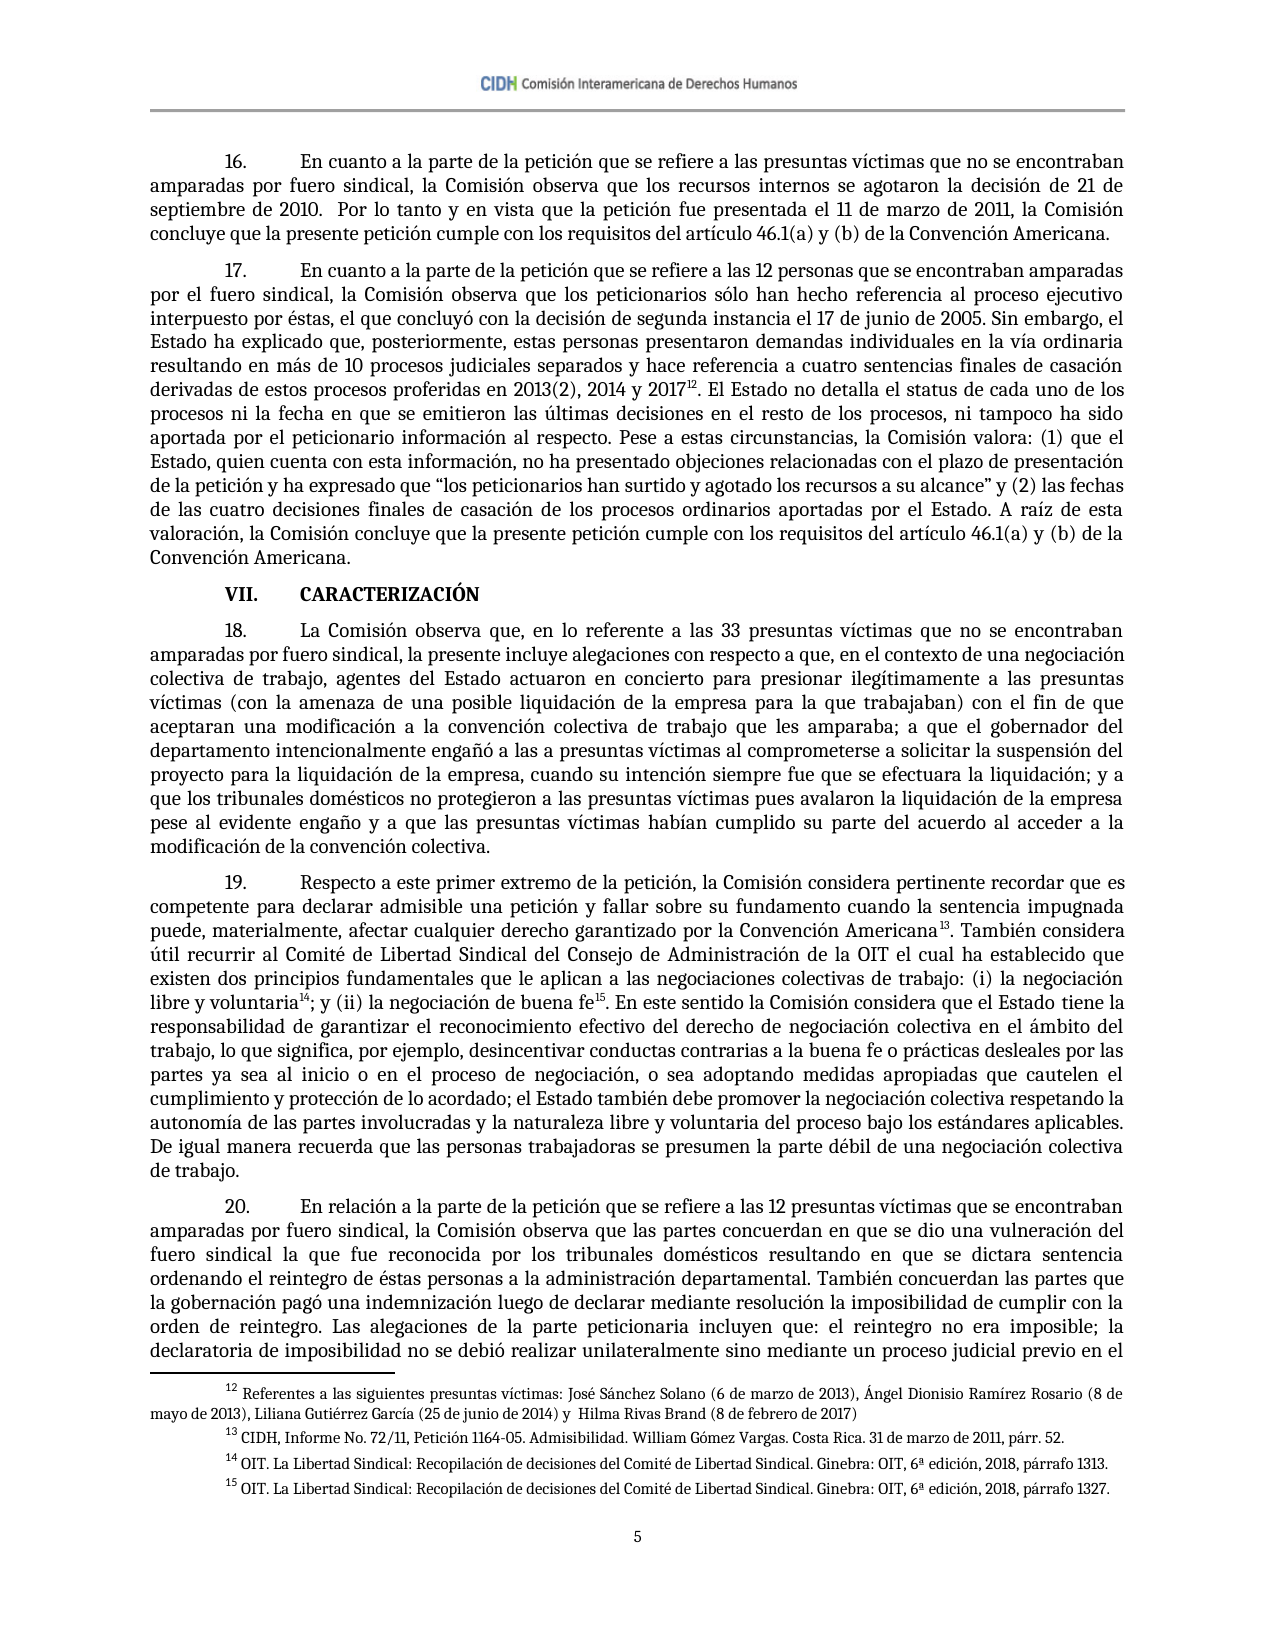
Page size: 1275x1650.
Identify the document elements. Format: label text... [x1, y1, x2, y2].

list La Comisión observa que, en lo referente a las 33 presuntas víctimas que no se encontraban amparadas por fuero sindical, la presente incluye alegaciones con respecto a que, en el contexto de una negociación colectiva de trabajo, agentes del Estado actuaron en concierto para presionar ilegítimamente a las presuntas víctimas (con la amenaza de una posible liquidación de la empresa para la que trabajaban) con el fin de que aceptaran una modificación a la convención colectiva de trabajo que les amparaba; a que el gobernador del departamento intencionalmente engañó a las a presuntas víctimas al comprometerse a solicitar la suspensión del proyecto para la liquidación de la empresa, cuando su intención siempre fue que se efectuara la liquidación; y a que los tribunales domésticos no protegieron a las presuntas víctimas pues avalaron la liquidación de la empresa pese al evidente engaño y a que las presuntas víctimas habían cumplido su parte del acuerdo al acceder a la modificación de la convención colectiva. [150, 619, 1125, 858]
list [150, 1195, 1125, 1362]
list Respecto a este primer extremo de la petición, la Comisión considera pertinente recordar que es competente para declarar admisible una petición y fallar sobre su fundamento cuando la sentencia impugnada puede, materialmente, afectar cualquier derecho garantizado por la Convención Americana. También considera útil recurrir al Comité de Libertad Sindical del Consejo de Administración de la OIT el cual ha establecido que existen dos principios fundamentales que le aplican a las negociaciones colectivas de trabajo: (i) la negociación libre y voluntaria; y (ii) la negociación de buena fe. En este sentido la Comisión considera que el Estado tiene la responsabilidad de garantizar el reconocimiento efectivo del derecho de negociación colectiva en el ámbito del trabajo, lo que significa, por ejemplo, desincentivar conductas contrarias a la buena fe o prácticas desleales por las partes ya sea al inicio o en el proceso de negociación, o sea adoptando medidas apropiadas que cautelen el cumplimiento y protección de lo acordado; el Estado también debe promover la negociación colectiva respetando la autonomía de las partes involucradas y la naturaleza libre y voluntaria del proceso bajo los estándares aplicables. De igual manera recuerda que las personas trabajadoras se presumen la parte débil de una negociación colectiva de trabajo. [150, 871, 1125, 1182]
list En cuanto a la parte de la petición que se refiere a las 12 personas que se encontraban amparadas por el fuero sindical, la Comisión observa que los peticionarios sólo han hecho referencia al proceso ejecutivo interpuesto por éstas, el que concluyó con la decisión de segunda instancia el 17 de junio de 2005. Sin embargo, el Estado ha explicado que, posteriormente, estas personas presentaron demandas individuales en la vía ordinaria resultando en más de 10 procesos judiciales separados y hace referencia a cuatro sentencias finales de casación derivadas de estos procesos proferidas en 2013(2), 2014 y 2017. El Estado no detalla el status de cada uno de los procesos ni la fecha en que se emitieron las últimas decisiones en el resto de los procesos, ni tampoco ha sido aportada por el peticionario información al respecto. Pese a estas circunstancias, la Comisión valora: (1) que el Estado, quien cuenta con esta información, no ha presentado objeciones relacionadas con el plazo de presentación de la petición y ha expresado que “los peticionarios han surtido y agotado los recursos a su alcance” y (2) las fechas de las cuatro decisiones finales de casación de los procesos ordinarios aportadas por el Estado. A raíz de esta valoración, la Comisión concluye que la presente petición cumple con los requisitos del artículo 46.1(a) y (b) de la Convención Americana. [150, 258, 1125, 570]
picture [475, 75, 800, 93]
list En cuanto a la parte de la petición que se refiere a las presuntas víctimas que no se encontraban amparadas por fuero sindical, la Comisión observa que los recursos internos se agotaron la decisión de 21 de septiembre de 2010. Por lo tanto y en vista que la petición fue presentada el 11 de marzo de 2011, la Comisión concluye que la presente petición cumple con los requisitos del artículo 46.1(a) y (b) de la Convención Americana. [150, 150, 1125, 246]
list VII. CARACTERIZACIÓN [225, 582, 1125, 606]
